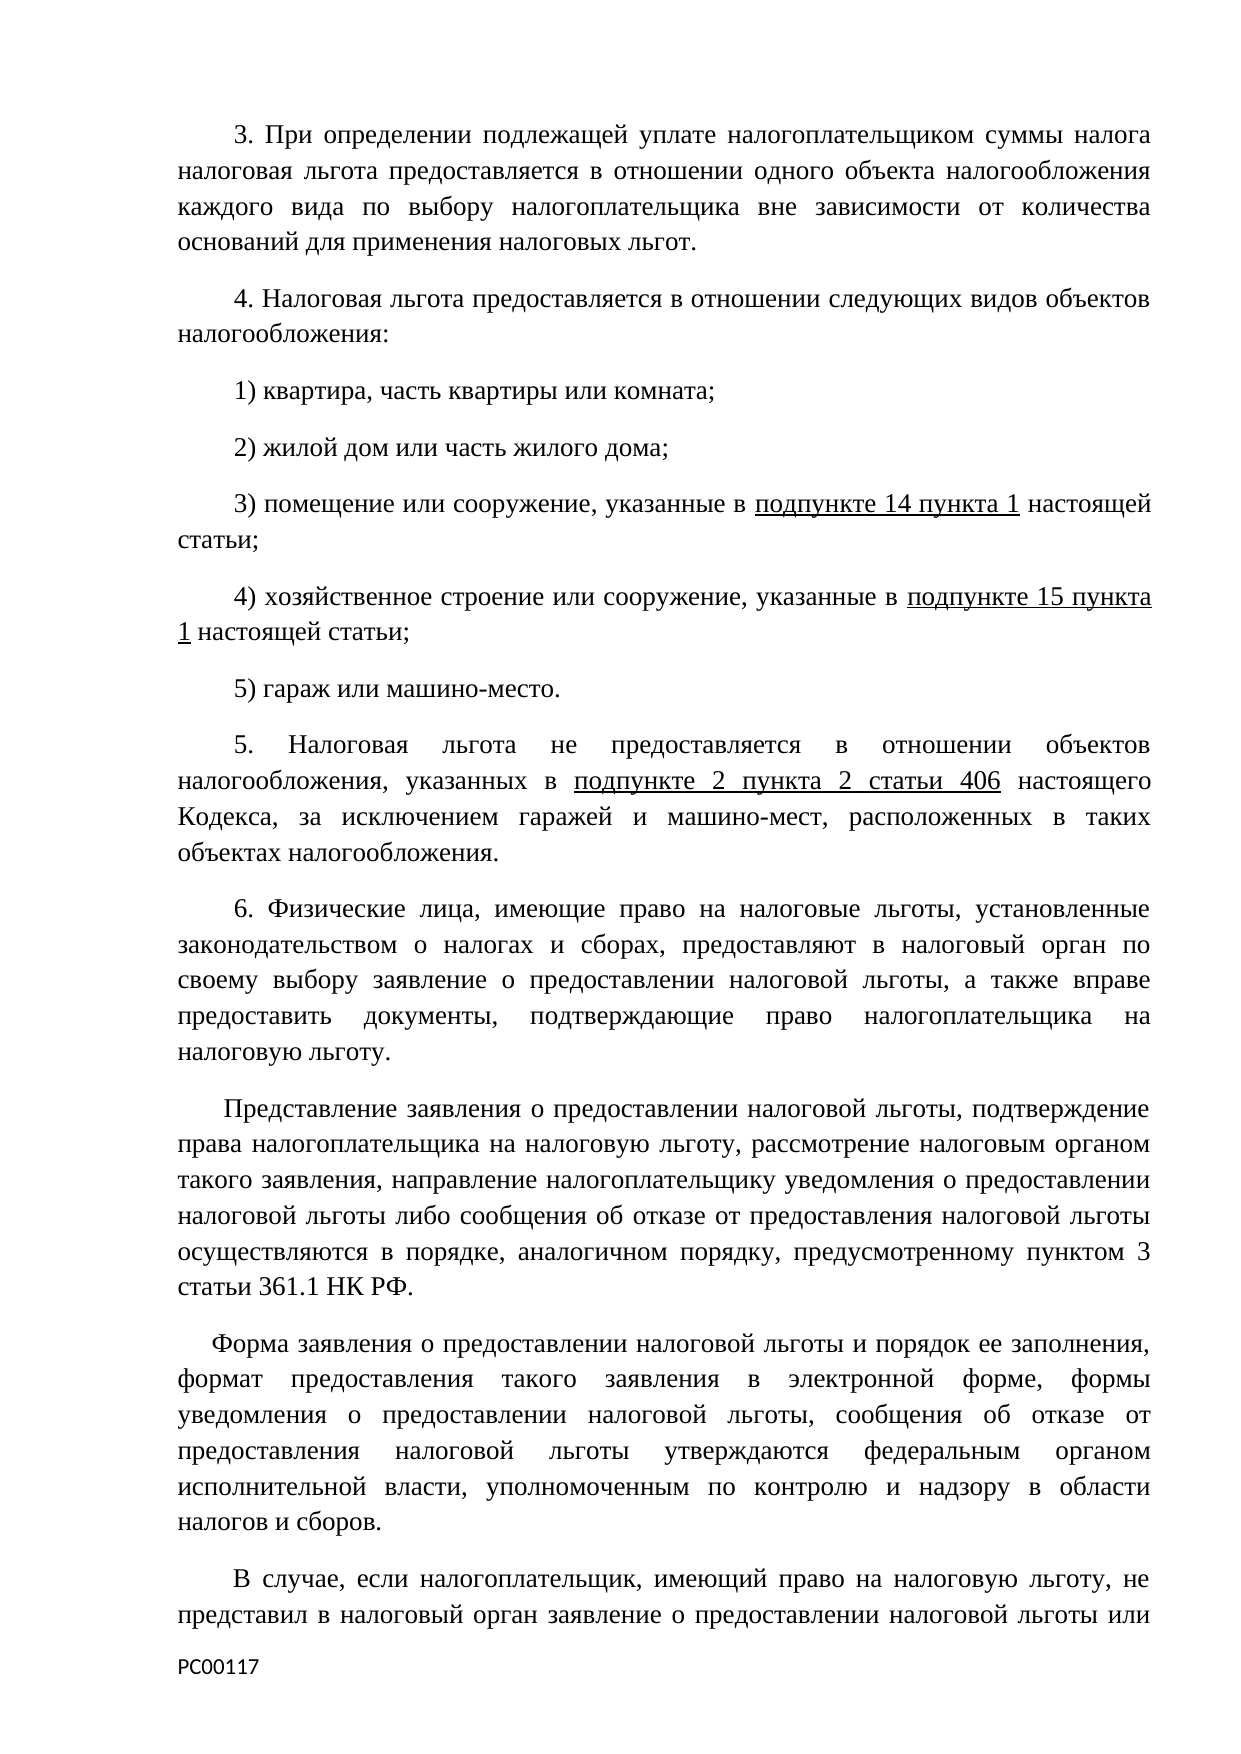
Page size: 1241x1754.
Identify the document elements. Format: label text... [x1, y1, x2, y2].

text 6. Физические лица, имеющие право на налоговые льготы, установленные законодательством о налогах и сборах, предоставляют в налоговый орган по своему выбору заявление о предоставлении налоговой льготы, а также вправе предоставить документы, подтверждающие право налогоплательщика на налоговую льготу. [177, 892, 1152, 1066]
text 4. Налоговая льгота предоставляется в отношении следующих видов объектов налогообложения: [177, 282, 1152, 349]
text Форма заявления о предоставлении налоговой льготы и порядок ее заполнения, формат предоставления такого заявления в электронной форме, формы уведомления о предоставлении налоговой льготы, сообщения об отказе от предоставления налоговой льготы утверждаются федеральным органом исполнительной власти, уполномоченным по контролю и надзору в области налогов и сборов. [177, 1327, 1152, 1537]
text 4) хозяйственное строение или сооружение, указанные в подпункте 15 пункта 1 настоящей статьи; [177, 579, 1152, 646]
text Представление заявления о предоставлении налоговой льготы, подтверждение права налогоплательщика на налоговую льготу, рассмотрение налоговым органом такого заявления, направление налогоплательщику уведомления о предоставлении налоговой льготы либо сообщения об отказе от предоставления налоговой льготы осуществляются в порядке, аналогичном порядку, предусмотренному пунктом 3 статьи 361.1 НК РФ. [177, 1092, 1152, 1301]
text 1) квартира, часть квартиры или комната; [177, 374, 1152, 405]
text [177, 1562, 1152, 1629]
text 3. При определении подлежащей уплате налогоплательщиком суммы налога налоговая льгота предоставляется в отношении одного объекта налогообложения каждого вида по выбору налогоплательщика вне зависимости от количества оснований для применения налоговых льгот. [177, 118, 1152, 256]
text 5. Налоговая льгота не предоставляется в отношении объектов налогообложения, указанных в подпункте 2 пункта 2 статьи 406 настоящего Кодекса, за исключением гаражей и машино-мест, расположенных в таких объектах налогообложения. [177, 728, 1152, 867]
text 2) жилой дом или часть жилого дома; [177, 431, 1152, 462]
text 5) гараж или машино-место. [177, 672, 1152, 703]
text 3) помещение или сооружение, указанные в подпункте 14 пункта 1 настоящей статьи; [177, 487, 1152, 554]
